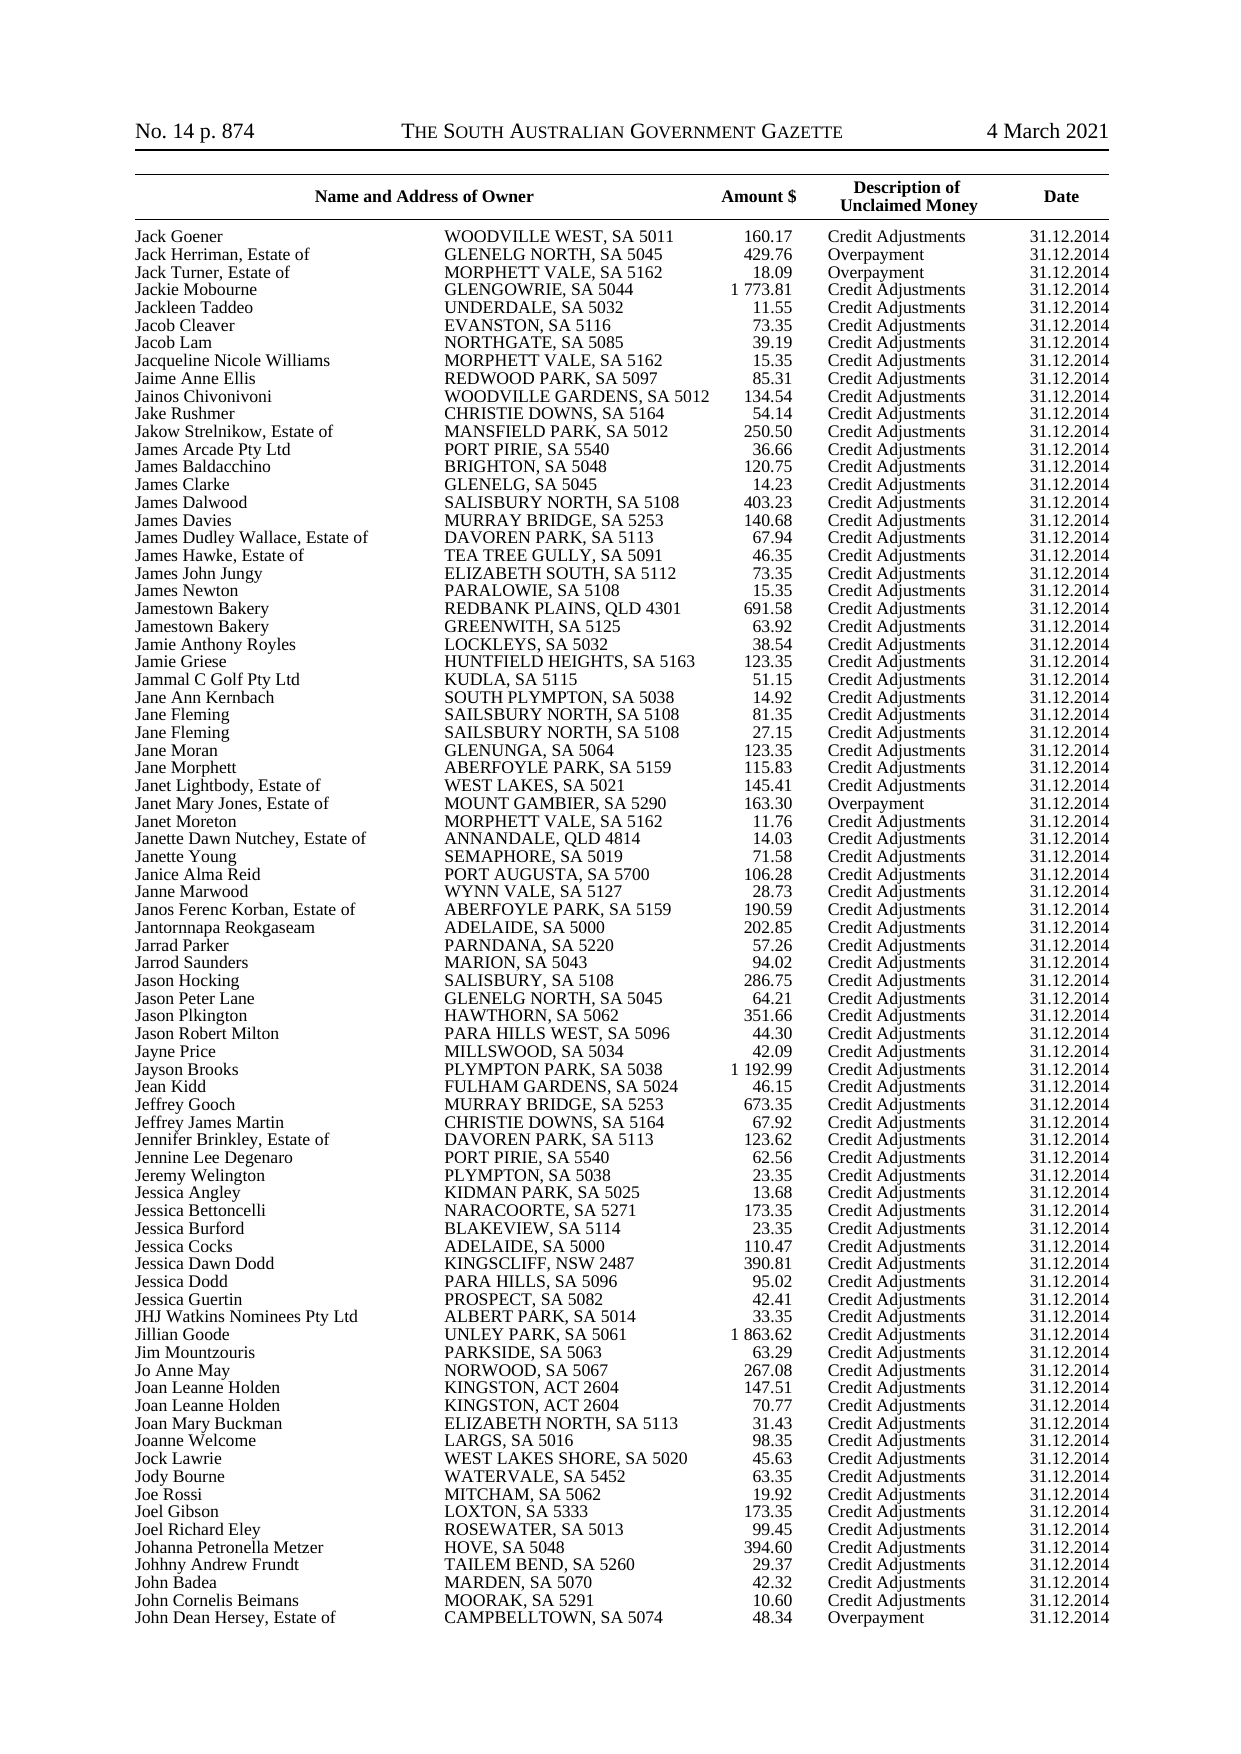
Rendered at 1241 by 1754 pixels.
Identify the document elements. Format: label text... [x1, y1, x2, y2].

table_cell [714, 220, 804, 228]
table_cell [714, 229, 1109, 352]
table_header Date [1014, 175, 1109, 219]
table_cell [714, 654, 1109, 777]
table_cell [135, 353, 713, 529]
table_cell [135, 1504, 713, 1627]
table_header Name and Address of Owner [135, 175, 713, 219]
table_header Amount $ [714, 175, 804, 219]
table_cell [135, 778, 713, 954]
table_cell [432, 220, 713, 228]
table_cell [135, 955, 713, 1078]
table_cell [804, 220, 1014, 228]
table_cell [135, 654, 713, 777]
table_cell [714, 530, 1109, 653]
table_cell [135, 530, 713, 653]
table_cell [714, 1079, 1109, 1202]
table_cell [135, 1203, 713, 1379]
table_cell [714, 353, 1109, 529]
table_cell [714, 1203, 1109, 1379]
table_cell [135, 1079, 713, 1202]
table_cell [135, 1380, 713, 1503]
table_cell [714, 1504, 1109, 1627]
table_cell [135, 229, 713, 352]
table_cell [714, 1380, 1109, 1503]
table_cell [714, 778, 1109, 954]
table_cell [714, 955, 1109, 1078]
table_cell [135, 220, 432, 228]
table_cell [1014, 220, 1109, 228]
table_header Description of Unclaimed Money [804, 175, 1014, 219]
